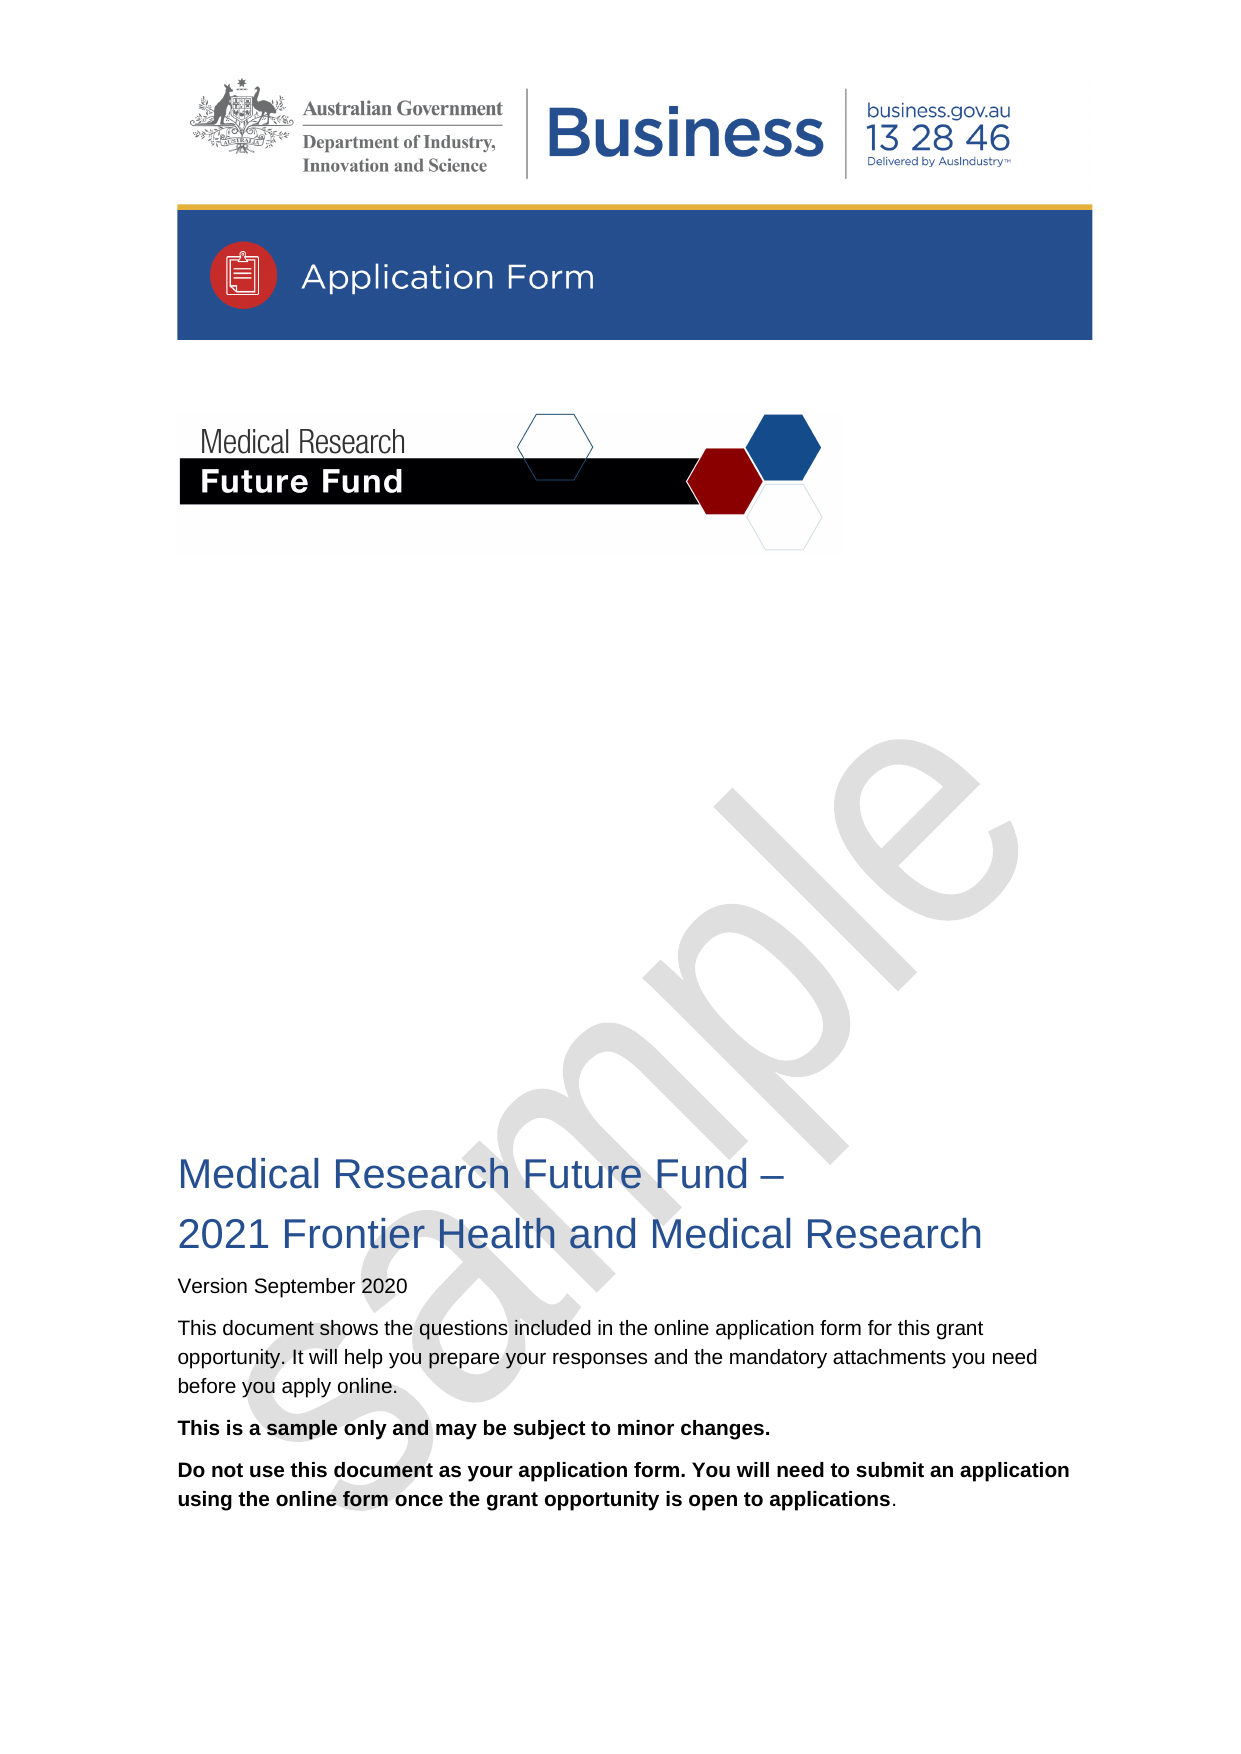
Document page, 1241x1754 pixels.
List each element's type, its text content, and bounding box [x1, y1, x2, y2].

picture [177, 412, 844, 554]
text This is a sample only and may be subject to minor changes. [177, 1411, 1092, 1440]
subtitle 2021 Frontier Health and Medical Research [177, 1210, 1092, 1258]
text Do not use this document as your application form. You will need to submit an application using the online form once the grant opportunity is open to applications. [177, 1452, 1092, 1511]
picture [177, 78, 1093, 358]
text Version September 2020 [177, 1269, 1092, 1298]
text This document shows the questions included in the online application form for this grant opportunity. It will help you prepare your responses and the mandatory attachments you need before you apply online. [177, 1311, 1092, 1398]
subtitle Medical Research Future Fund – [177, 1149, 1092, 1197]
